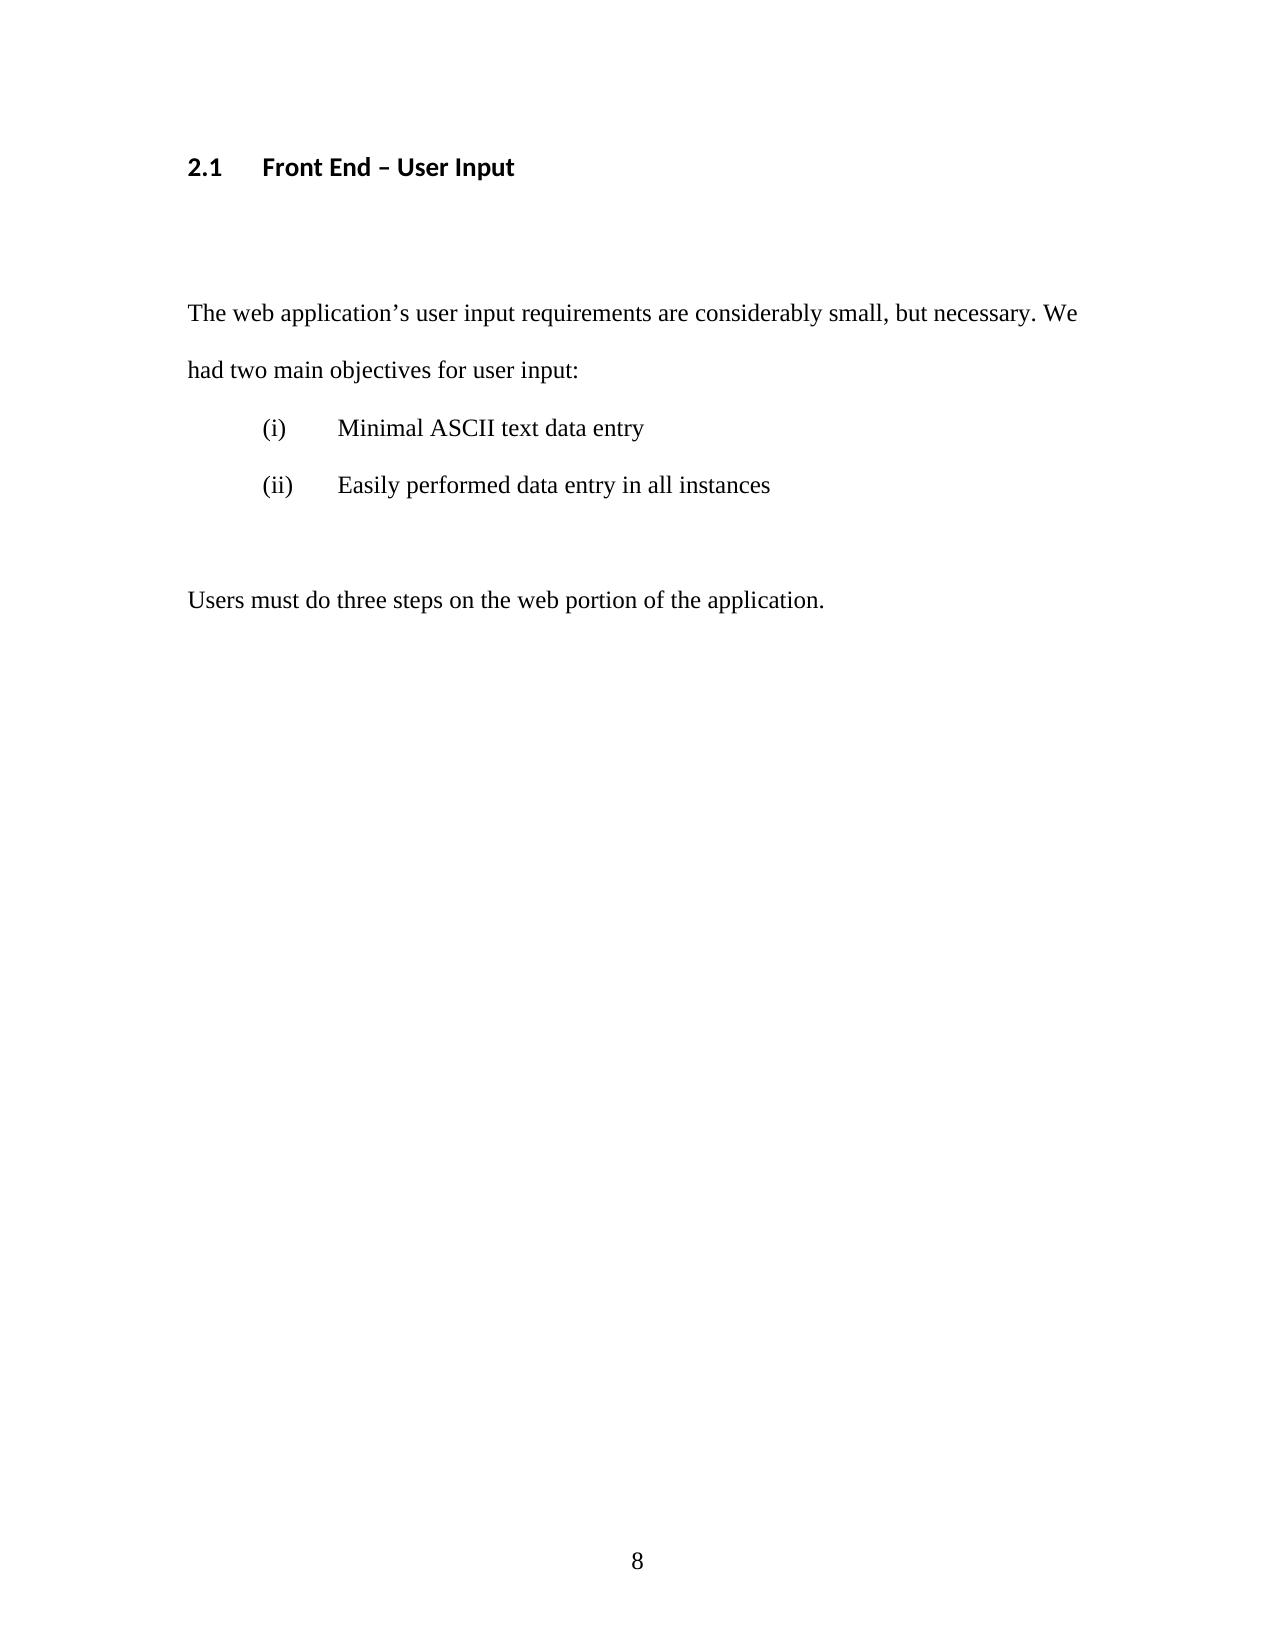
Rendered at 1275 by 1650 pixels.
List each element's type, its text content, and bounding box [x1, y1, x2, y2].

list Minimal ASCII text data entry [262, 413, 1087, 442]
text The web application’s user input requirements are considerably small, but necessary. We had two main objectives for user input: [187, 298, 1087, 384]
text Users must do three steps on the web portion of the application. [187, 586, 1087, 614]
list Easily performed data entry in all instances [262, 471, 1087, 499]
subtitle 2.1 Front End – User Input [187, 150, 1087, 183]
